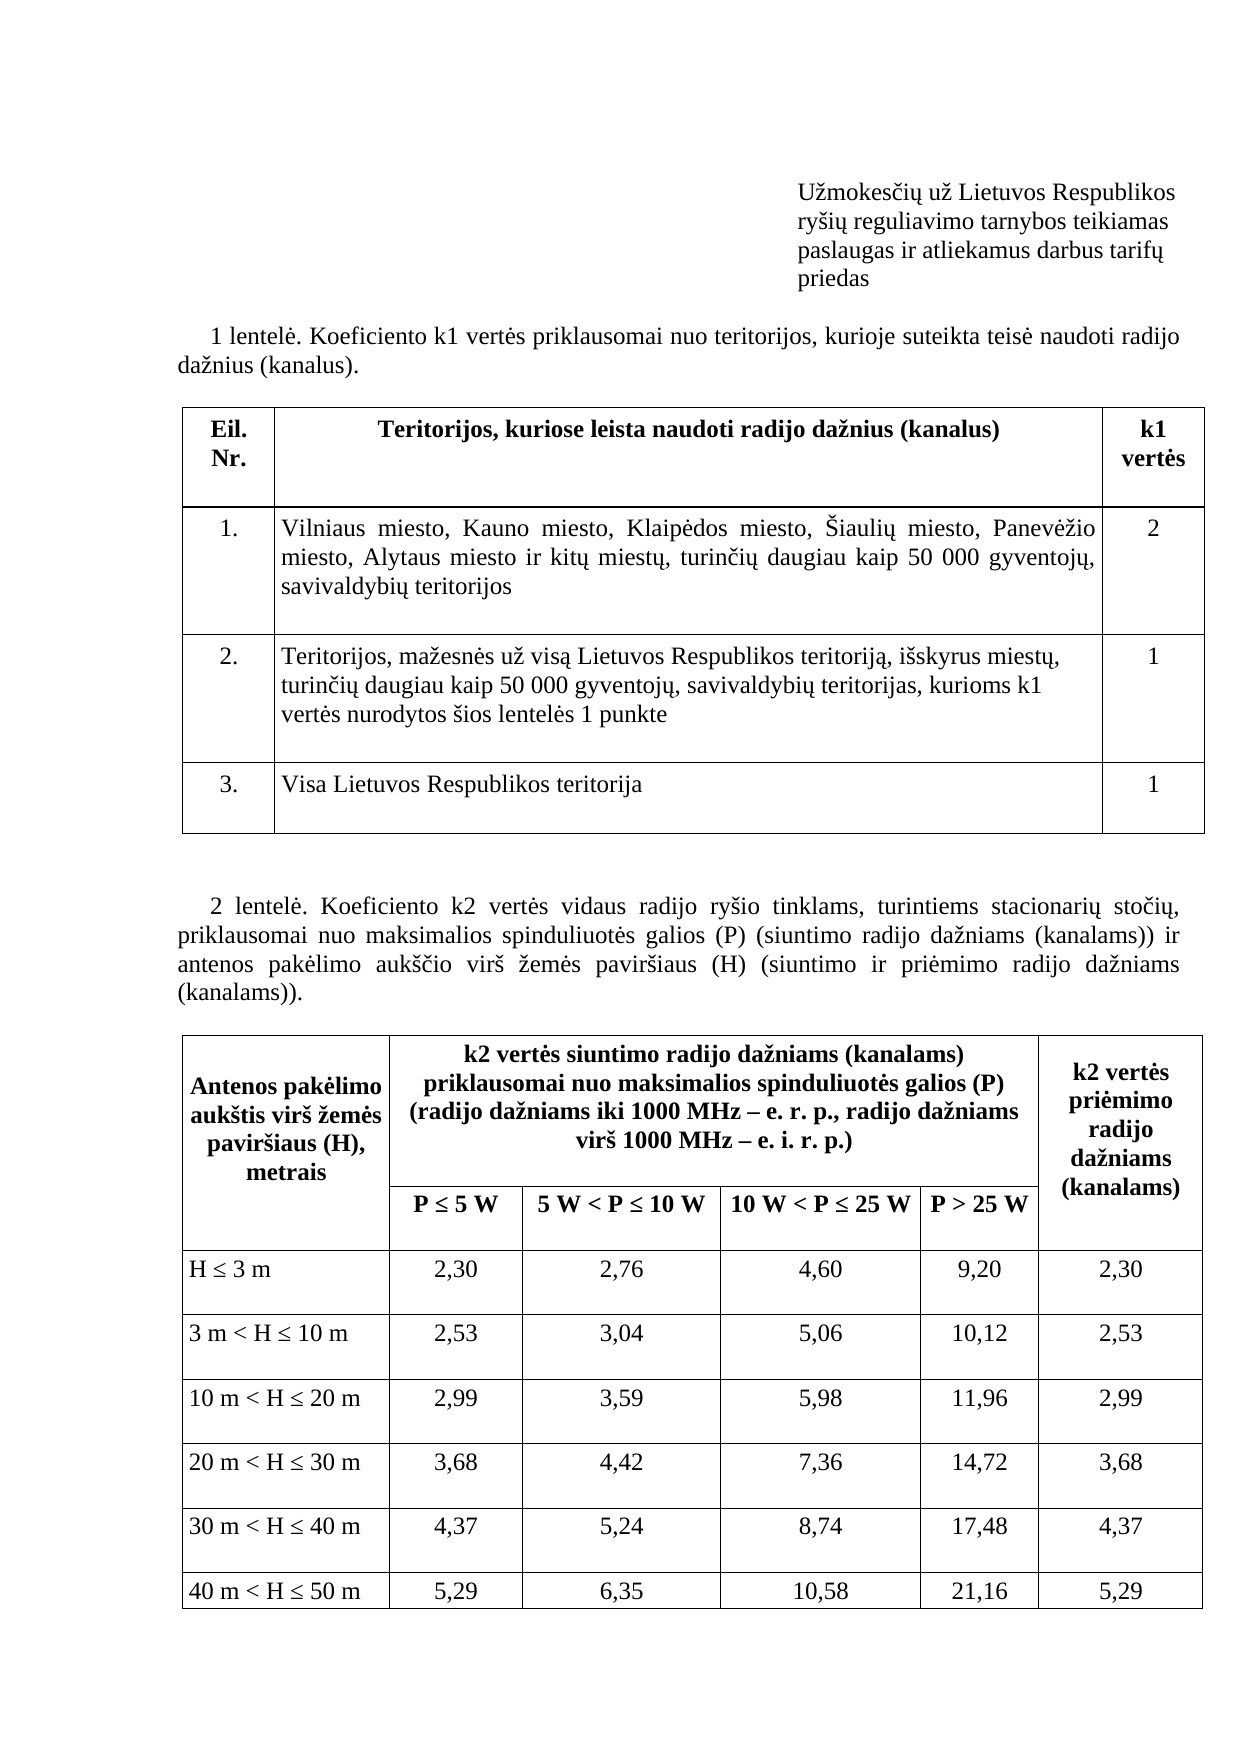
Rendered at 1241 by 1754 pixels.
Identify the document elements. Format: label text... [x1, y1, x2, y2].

table_cell Vilniaus miesto, Kauno miesto, Klaipėdos miesto, Šiaulių miesto, Panevėžio miesto, Alytaus miesto ir kitų miestų, turinčių daugiau kaip 50 000 gyventojų, savivaldybių teritorijos [275, 508, 1102, 634]
table_cell 4,37 [390, 1509, 522, 1572]
table_cell 4,37 [1039, 1509, 1202, 1572]
table_cell 10,58 [721, 1573, 920, 1607]
table_cell 10,12 [921, 1315, 1038, 1379]
table_cell 1 [1103, 763, 1204, 833]
table_cell 2,99 [1039, 1380, 1202, 1443]
table_cell 5,06 [721, 1315, 920, 1379]
table_cell 2,53 [390, 1315, 522, 1379]
table_cell 11,96 [921, 1380, 1038, 1443]
table_cell P ≤ 5 W [390, 1187, 522, 1250]
table_cell 21,16 [921, 1573, 1038, 1607]
text 1 lentelė. Koeficiento k1 vertės priklausomai nuo teritorijos, kurioje suteikta teisė naudoti radijo dažnius (kanalus). [177, 321, 1181, 378]
table_header k2 vertės siuntimo radijo dažniams (kanalams) priklausomai nuo maksimalios spinduliuotės galios (P) (radijo dažniams iki 1000 MHz – e. r. p., radijo dažniams virš 1000 MHz – e. i. r. p.) [390, 1036, 1038, 1186]
table_cell 5,29 [390, 1573, 522, 1607]
table_cell 10 W < P ≤ 25 W [721, 1187, 920, 1250]
table_cell 7,36 [721, 1444, 920, 1507]
table_cell 2,30 [1039, 1251, 1202, 1314]
table_cell 5 W < P ≤ 10 W [523, 1187, 720, 1250]
table_header k2 vertės priėmimo radijo dažniams (kanalams) [1039, 1036, 1202, 1250]
table_cell 5,98 [721, 1380, 920, 1443]
table_header Eil. Nr. [183, 408, 274, 506]
table_cell 3,68 [390, 1444, 522, 1507]
table_cell 1. [183, 508, 274, 634]
table_cell P > 25 W [921, 1187, 1038, 1250]
table_cell 2,30 [390, 1251, 522, 1314]
table_cell 4,42 [523, 1444, 720, 1507]
table_cell 20 m < H ≤ 30 m [183, 1444, 389, 1507]
table_cell 2 [1103, 508, 1204, 634]
table_header k1 vertės [1103, 408, 1204, 506]
table_cell 5,24 [523, 1509, 720, 1572]
table_cell 1 [1103, 635, 1204, 762]
table_cell 17,48 [921, 1509, 1038, 1572]
table_cell H ≤ 3 m [183, 1251, 389, 1314]
table_cell 40 m < H ≤ 50 m [183, 1573, 389, 1607]
table_cell Teritorijos, mažesnės už visą Lietuvos Respublikos teritoriją, išskyrus miestų, turinčių daugiau kaip 50 000 gyventojų, savivaldybių teritorijas, kurioms k1 vertės nurodytos šios lentelės 1 punkte [275, 635, 1102, 762]
table_cell 8,74 [721, 1509, 920, 1572]
table_cell 9,20 [921, 1251, 1038, 1314]
table_cell 2,76 [523, 1251, 720, 1314]
table_cell 5,29 [1039, 1573, 1202, 1607]
text 2 lentelė. Koeficiento k2 vertės vidaus radijo ryšio tinklams, turintiems stacionarių stočių, priklausomai nuo maksimalios spinduliuotės galios (P) (siuntimo radijo dažniams (kanalams)) ir antenos pakėlimo aukščio virš žemės paviršiaus (H) (siuntimo ir priėmimo radijo dažniams (kanalams)). [177, 891, 1181, 1006]
table_cell 3,04 [523, 1315, 720, 1379]
text paslaugas ir atliekamus darbus tarifų [797, 235, 1181, 263]
table_cell 3 m < H ≤ 10 m [183, 1315, 389, 1379]
table_header Antenos pakėlimo aukštis virš žemės paviršiaus (H), metrais [183, 1036, 389, 1250]
table_cell 6,35 [523, 1573, 720, 1607]
table_cell 2. [183, 635, 274, 762]
table_header Teritorijos, kuriose leista naudoti radijo dažnius (kanalus) [275, 408, 1102, 506]
table_cell 2,53 [1039, 1315, 1202, 1379]
table_cell 14,72 [921, 1444, 1038, 1507]
table_cell 2,99 [390, 1380, 522, 1443]
table_cell 30 m < H ≤ 40 m [183, 1509, 389, 1572]
table_cell 10 m < H ≤ 20 m [183, 1380, 389, 1443]
table_cell 3,59 [523, 1380, 720, 1443]
table_cell Visa Lietuvos Respublikos teritorija [275, 763, 1102, 833]
text ryšių reguliavimo tarnybos teikiamas [797, 206, 1181, 235]
text Užmokesčių už Lietuvos Respublikos [797, 177, 1181, 206]
table_cell 4,60 [721, 1251, 920, 1314]
text priedas [797, 263, 1181, 292]
table_cell 3. [183, 763, 274, 833]
table_cell 3,68 [1039, 1444, 1202, 1507]
